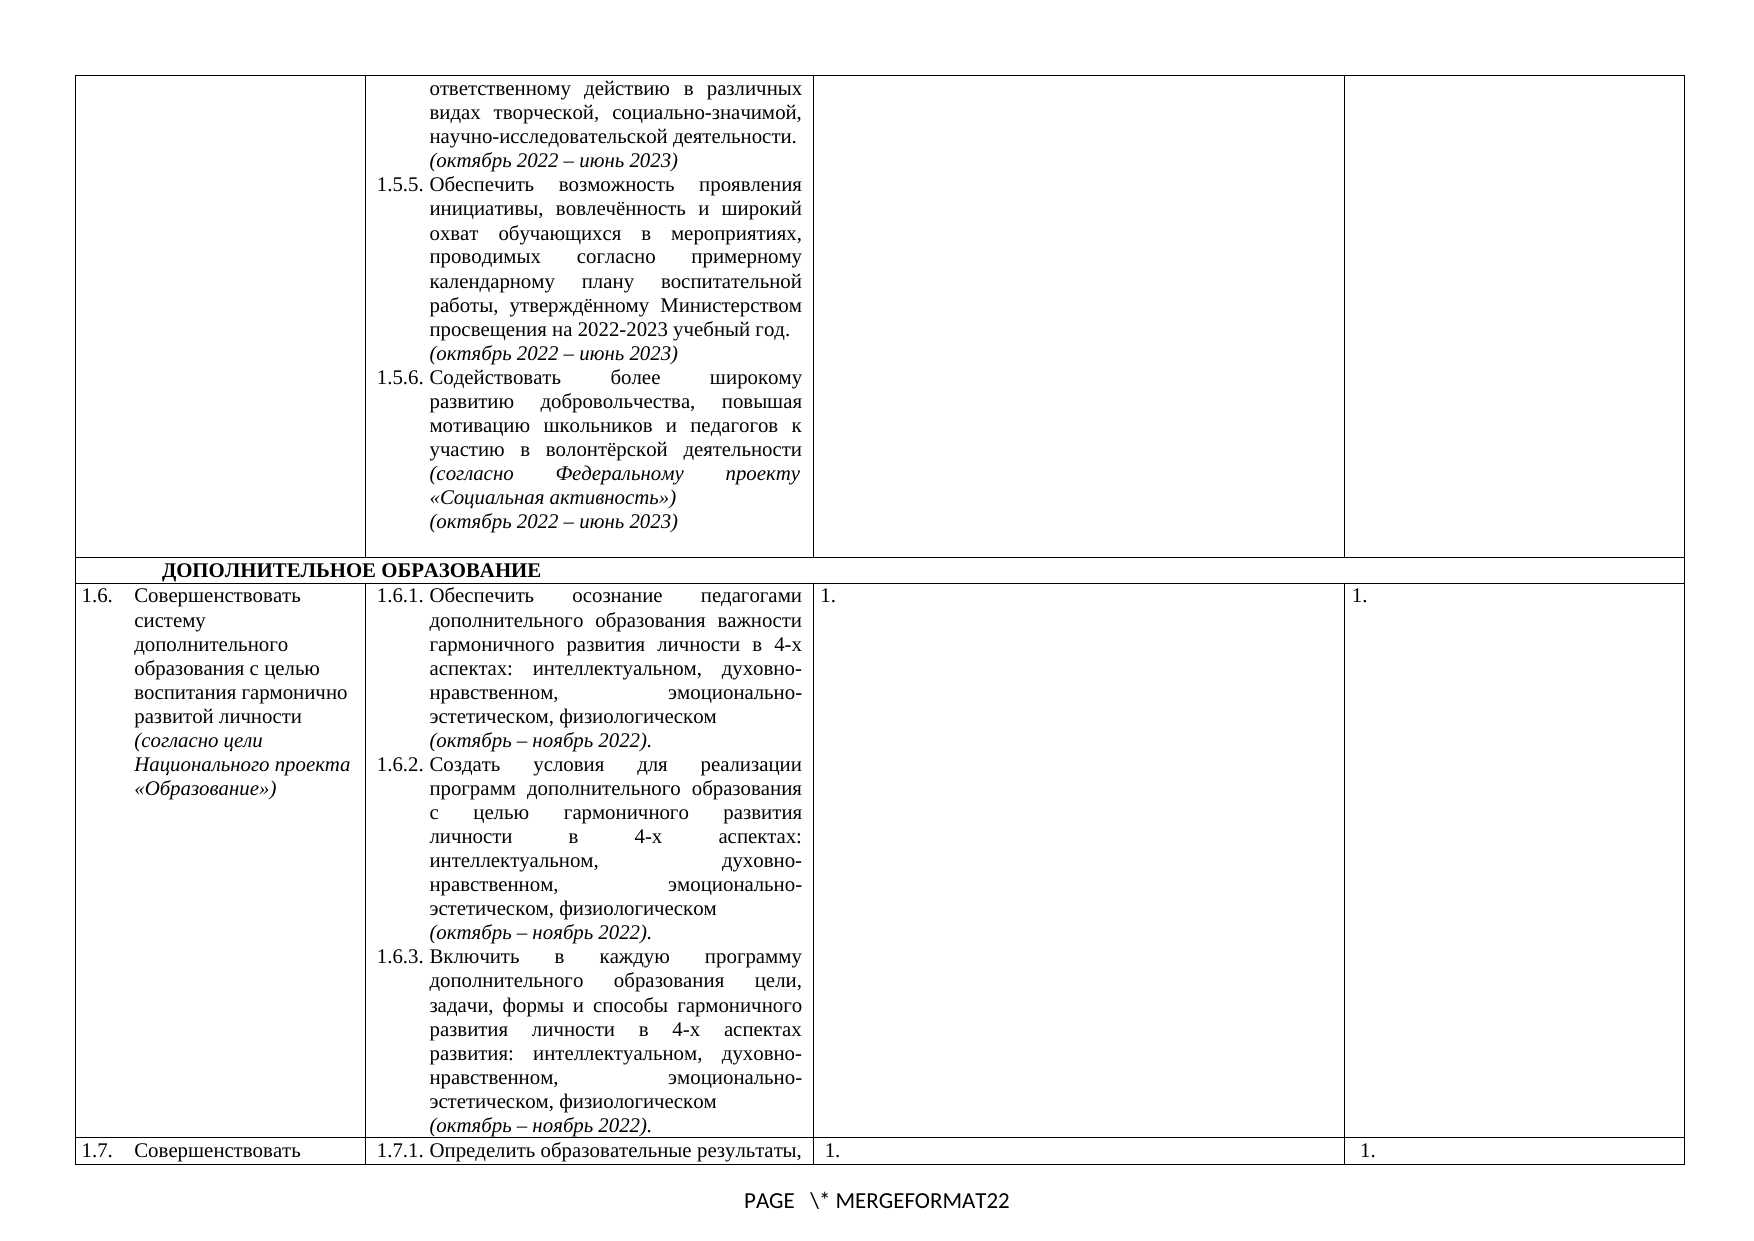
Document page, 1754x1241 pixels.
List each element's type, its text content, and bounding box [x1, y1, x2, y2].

table_cell [1345, 584, 1684, 1137]
table_cell [1345, 76, 1684, 557]
table_cell [1345, 1138, 1684, 1164]
table_cell Совершенствовать систему дополнительного образования с целью воспитания гармонично развитой личности (согласно цели Национального проекта «Образование») [76, 584, 365, 1137]
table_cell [76, 76, 365, 557]
table_cell [814, 1138, 1344, 1164]
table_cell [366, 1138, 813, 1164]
table_cell Обеспечить осознание педагогами дополнительного образования важности гармоничного развития личности в 4-х аспектах: интеллектуальном, духовно-нравственном, эмоционально-эстетическом, физиологическом (октябрь – ноябрь 2022). Создать условия для реализации программ дополнительного образования с целью гармоничного развития личности в 4-х аспектах: интеллектуальном, духовно-нравственном, эмоционально-эстетическом, физиологическом (октябрь – ноябрь 2022). Включить в каждую программу дополнительного образования цели, задачи, формы и способы гармоничного развития личности в 4-х аспектах развития: интеллектуальном, духовно-нравственном, эмоционально-эстетическом, физиологическом (октябрь – ноябрь 2022). [366, 584, 813, 1137]
table_cell [814, 584, 1344, 1137]
table_cell ДОПОЛНИТЕЛЬНОЕ ОБРАЗОВАНИЕ [76, 558, 1684, 582]
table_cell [76, 1138, 365, 1164]
table_cell [814, 76, 1344, 557]
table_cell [366, 76, 813, 557]
